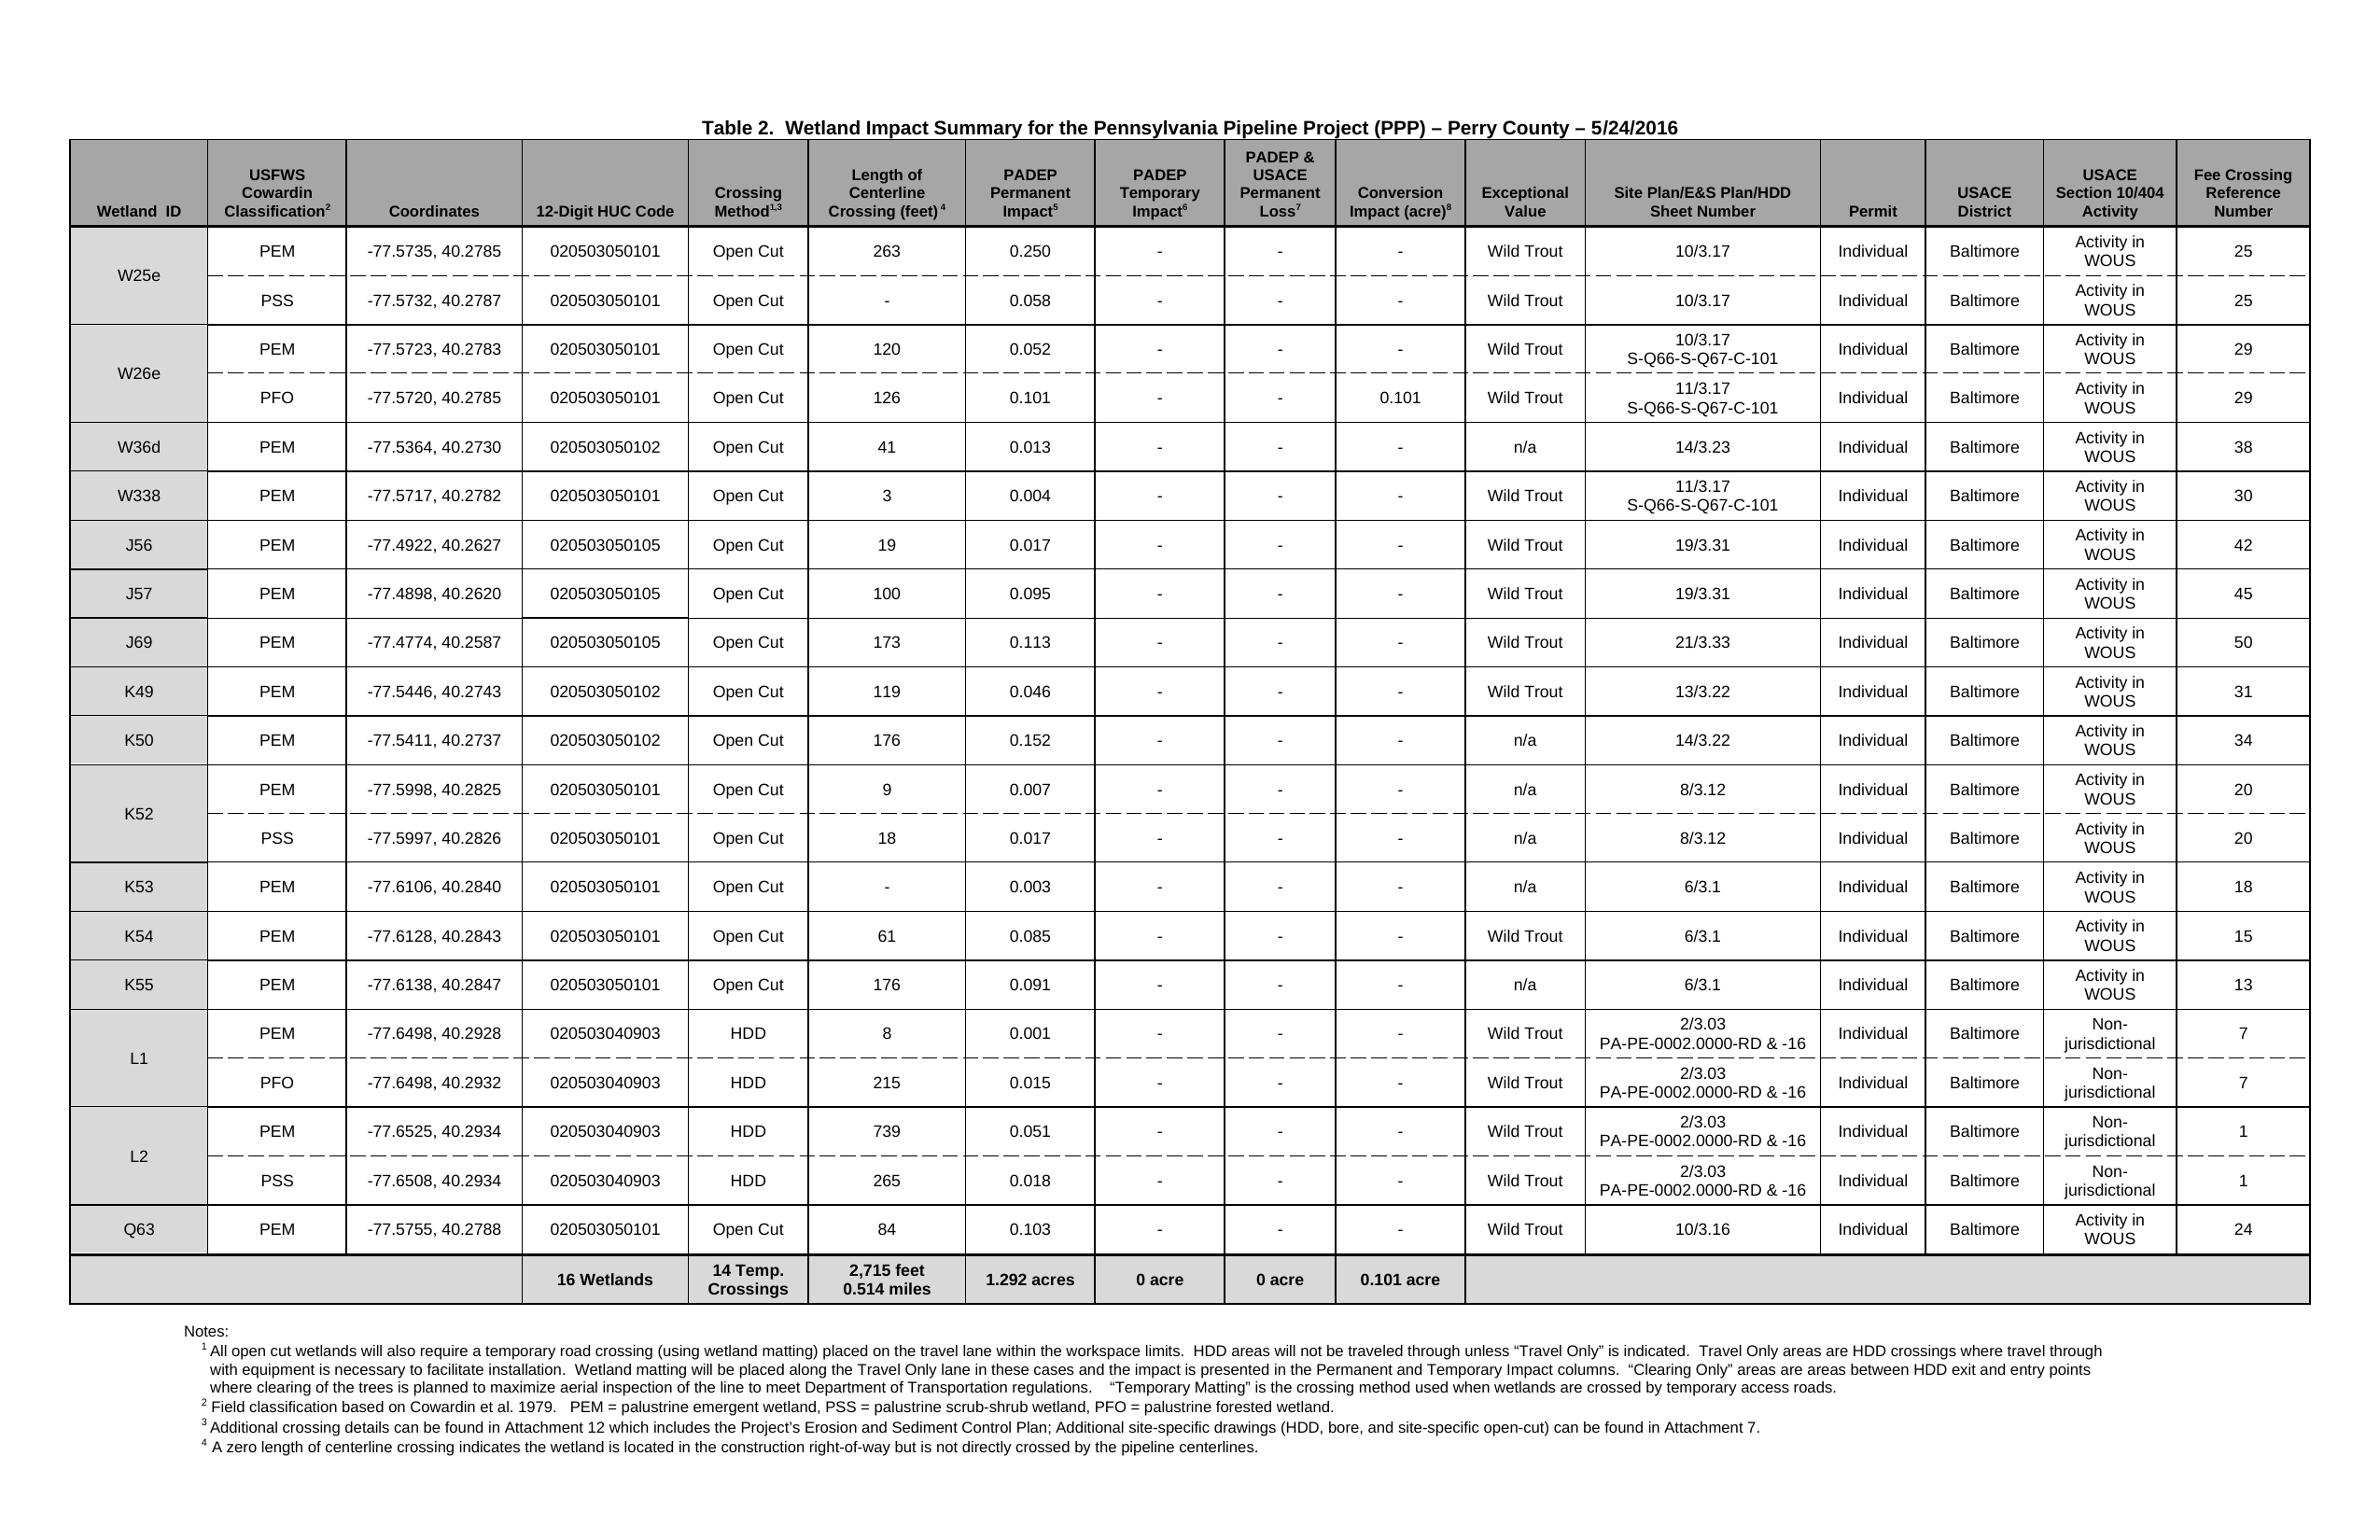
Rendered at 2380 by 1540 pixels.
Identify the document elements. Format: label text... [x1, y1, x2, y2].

table_cell -77.6498, 40.2928 [347, 1010, 522, 1057]
table_cell -77.5720, 40.2785 [347, 372, 522, 422]
table_cell Individual [1821, 228, 1925, 274]
table_cell Baltimore [1926, 372, 2043, 422]
table_cell -77.6106, 40.2840 [347, 862, 522, 911]
table_cell - [1096, 472, 1224, 520]
table_cell Activity in WOUS [2044, 717, 2176, 763]
table_cell - [1096, 1206, 1224, 1253]
table_cell Baltimore [1926, 228, 2043, 274]
table_cell - [1337, 717, 1464, 763]
table_cell 0.058 [966, 275, 1094, 324]
table_cell PEM [208, 1206, 345, 1253]
table_cell Q63 [71, 1206, 207, 1253]
table_cell Open Cut [689, 275, 807, 324]
table_cell 13/3.22 [1586, 667, 1820, 715]
table_cell 0.007 [966, 765, 1094, 813]
table_cell PEM [208, 912, 345, 959]
table_cell W26e [71, 325, 207, 422]
table_cell 020503050101 [523, 372, 688, 422]
table_cell Wild Trout [1466, 667, 1585, 715]
table_cell Individual [1821, 372, 1925, 422]
table_cell 020503050105 [523, 569, 688, 617]
table_cell Individual [1821, 423, 1925, 470]
table_cell 020503050101 [523, 228, 688, 274]
table_cell Baltimore [1926, 619, 2043, 666]
table_cell 31 [2177, 667, 2309, 715]
table_cell - [1096, 275, 1224, 324]
table_cell 8/3.12 [1586, 765, 1820, 813]
table_cell 2/3.03 PA-PE-0002.0000-RD & -16 [1586, 1108, 1820, 1155]
table_cell PEM [208, 423, 345, 470]
table_cell Baltimore [1926, 1155, 2043, 1204]
table_cell 739 [809, 1108, 965, 1155]
table_cell 10/3.17 S-Q66-S-Q67-C-101 [1586, 326, 1820, 372]
table_cell W36d [71, 423, 207, 470]
table_cell 0.101 [966, 372, 1094, 422]
table_cell - [1337, 1155, 1464, 1204]
table_cell HDD [689, 1010, 807, 1057]
table_cell 126 [809, 372, 965, 422]
table_cell - [1225, 472, 1335, 520]
table_cell 215 [809, 1057, 965, 1106]
table_cell Wild Trout [1466, 1206, 1585, 1253]
table_cell 30 [2177, 472, 2309, 520]
table_cell 61 [809, 912, 965, 959]
table_cell Individual [1821, 521, 1925, 568]
table_cell - [1225, 326, 1335, 372]
table_cell 11/3.17 S-Q66-S-Q67-C-101 [1586, 372, 1820, 422]
table_cell 14 Temp. Crossings [689, 1256, 807, 1303]
table_cell - [1337, 862, 1464, 911]
table_cell Baltimore [1926, 423, 2043, 470]
table_cell PEM [208, 667, 345, 715]
table_header Conversion Impact (acre)8 [1337, 140, 1464, 225]
table_cell - [1225, 521, 1335, 568]
table_cell 0.085 [966, 912, 1094, 959]
table_cell 1 [2177, 1108, 2309, 1155]
table_cell -77.5723, 40.2783 [347, 326, 522, 372]
table_cell 10/3.17 [1586, 228, 1820, 274]
table_cell 6/3.1 [1586, 862, 1820, 911]
table_cell Individual [1821, 717, 1925, 763]
table_header USFWS Cowardin Classification2 [208, 140, 345, 225]
table_cell 020503050102 [523, 423, 688, 470]
table_cell Wild Trout [1466, 1057, 1585, 1106]
text 1 All open cut wetlands will also require a temporary road crossing (using wetland matting) placed on the travel lane within the workspace limits. HDD areas will not be traveled through unless “Travel Only” is indicated. Travel Only areas are HDD crossings where travel through with equipment is necessary to facilitate installation. Wetland matting will be placed along the Travel Only lane in these cases and the impact is presented in the Permanent and Temporary Impact columns. “Clearing Only” areas are areas between HDD exit and entry points where clearing of the trees is planned to maximize aerial inspection of the line to meet Department of Transportation regulations. “Temporary Matting” is the crossing method used when wetlands are crossed by temporary access roads. [202, 1340, 2108, 1396]
table_cell 42 [2177, 521, 2309, 568]
table_cell Baltimore [1926, 1206, 2043, 1253]
table_cell K49 [71, 667, 207, 715]
table_cell Wild Trout [1466, 275, 1585, 324]
table_cell - [1337, 813, 1464, 861]
table_cell 29 [2177, 326, 2309, 372]
table_cell -77.6508, 40.2934 [347, 1155, 522, 1204]
table_cell - [1096, 228, 1224, 274]
table_cell 14/3.23 [1586, 423, 1820, 470]
table_cell 19/3.31 [1586, 521, 1820, 568]
table_cell Individual [1821, 1108, 1925, 1155]
table_cell 2/3.03 PA-PE-0002.0000-RD & -16 [1586, 1155, 1820, 1204]
table_cell 0.101 [1337, 372, 1464, 422]
table_cell 20 [2177, 813, 2309, 861]
table_cell Individual [1821, 569, 1925, 617]
table_cell 18 [2177, 862, 2309, 911]
table_cell PEM [208, 961, 345, 1009]
table_cell 020503050101 [523, 765, 688, 813]
table_cell 13 [2177, 961, 2309, 1009]
table_cell -77.6498, 40.2932 [347, 1057, 522, 1106]
table_cell - [1337, 423, 1464, 470]
table_cell Open Cut [689, 326, 807, 372]
table_cell -77.6138, 40.2847 [347, 961, 522, 1009]
table_cell 0 acre [1225, 1256, 1335, 1303]
table_cell - [1225, 619, 1335, 666]
table_cell - [1225, 569, 1335, 617]
table_cell K52 [71, 765, 207, 861]
table_cell - [1337, 275, 1464, 324]
table_cell Individual [1821, 912, 1925, 959]
table_cell 0.046 [966, 667, 1094, 715]
table_cell 1 [2177, 1155, 2309, 1204]
table_cell - [1096, 1155, 1224, 1204]
table_cell - [1337, 472, 1464, 520]
table_cell Wild Trout [1466, 1010, 1585, 1057]
table_cell -77.6525, 40.2934 [347, 1108, 522, 1155]
table_cell Non-jurisdictional [2044, 1057, 2176, 1106]
text 2 Field classification based on Cowardin et al. 1979. PEM = palustrine emergent wetland, PSS = palustrine scrub-shrub wetland, PFO = palustrine forested wetland. [202, 1396, 1968, 1416]
table_cell 100 [809, 569, 965, 617]
table_cell Open Cut [689, 569, 807, 617]
table_cell 0.017 [966, 813, 1094, 861]
table_cell 38 [2177, 423, 2309, 470]
table_cell - [1096, 1057, 1224, 1106]
table_cell Individual [1821, 961, 1925, 1009]
table_cell L2 [71, 1107, 207, 1204]
table_cell Activity in WOUS [2044, 423, 2176, 470]
table_cell Baltimore [1926, 1010, 2043, 1057]
table_cell Individual [1821, 1206, 1925, 1253]
table_cell Baltimore [1926, 275, 2043, 324]
table_cell Baltimore [1926, 569, 2043, 617]
table_cell Activity in WOUS [2044, 569, 2176, 617]
table_cell 34 [2177, 717, 2309, 763]
table_header USACE District [1926, 140, 2043, 225]
table_cell Activity in WOUS [2044, 813, 2176, 861]
table_cell 19 [809, 521, 965, 568]
table_cell - [1225, 228, 1335, 274]
table_cell 21/3.33 [1586, 619, 1820, 666]
table_cell - [1096, 1010, 1224, 1057]
table_cell -77.5755, 40.2788 [347, 1206, 522, 1253]
table_cell - [1096, 1108, 1224, 1155]
table_cell 0.017 [966, 521, 1094, 568]
table_cell - [1096, 372, 1224, 422]
table_cell L1 [71, 1010, 207, 1106]
table_cell - [1096, 667, 1224, 715]
table_cell - [1337, 1057, 1464, 1106]
table_cell - [1096, 862, 1224, 911]
table_cell 020503050101 [523, 275, 688, 324]
table_cell Wild Trout [1466, 372, 1585, 422]
table_cell -77.4774, 40.2587 [347, 619, 522, 666]
table_cell Activity in WOUS [2044, 228, 2176, 274]
table_cell 020503050101 [523, 813, 688, 861]
table_cell 14/3.22 [1586, 717, 1820, 763]
table_header Coordinates [347, 140, 522, 225]
table_cell Open Cut [689, 765, 807, 813]
text Notes: [184, 1323, 2187, 1340]
table_cell 0.152 [966, 717, 1094, 763]
table_cell J57 [71, 570, 207, 617]
table_cell n/a [1466, 423, 1585, 470]
table_cell Baltimore [1926, 765, 2043, 813]
table_cell Baltimore [1926, 472, 2043, 520]
table_cell 0.103 [966, 1206, 1094, 1253]
table_header Length of Centerline Crossing (feet) 4 [809, 140, 965, 225]
table_cell PEM [208, 472, 345, 520]
table_cell PEM [208, 862, 345, 911]
table_cell Non-jurisdictional [2044, 1108, 2176, 1155]
table_cell 119 [809, 667, 965, 715]
table_cell 19/3.31 [1586, 569, 1820, 617]
table_cell Activity in WOUS [2044, 326, 2176, 372]
table_cell Wild Trout [1466, 569, 1585, 617]
table_cell Open Cut [689, 813, 807, 861]
table_header USACE Section 10/404 Activity [2044, 140, 2176, 225]
table_cell Open Cut [689, 472, 807, 520]
table_cell 11/3.17 S-Q66-S-Q67-C-101 [1586, 472, 1820, 520]
table_header Wetland ID [71, 140, 207, 225]
table_cell n/a [1466, 717, 1585, 763]
table_cell Wild Trout [1466, 472, 1585, 520]
table_cell 0.018 [966, 1155, 1094, 1204]
table_cell 0.091 [966, 961, 1094, 1009]
table_cell - [1096, 813, 1224, 861]
table_cell 20 [2177, 765, 2309, 813]
table_cell Open Cut [689, 912, 807, 959]
table_cell Activity in WOUS [2044, 275, 2176, 324]
table_cell Activity in WOUS [2044, 667, 2176, 715]
table_cell - [1096, 521, 1224, 568]
table_cell Individual [1821, 765, 1925, 813]
table_header Site Plan/E&S Plan/HDD Sheet Number [1586, 140, 1820, 225]
table_cell PSS [208, 275, 345, 324]
table_cell 2/3.03 PA-PE-0002.0000-RD & -16 [1586, 1057, 1820, 1106]
table_cell Activity in WOUS [2044, 961, 2176, 1009]
table_cell 0 acre [1096, 1256, 1224, 1303]
table_cell J69 [71, 619, 207, 666]
table_header Fee Crossing Reference Number [2177, 140, 2309, 225]
table_cell 020503050101 [523, 326, 688, 372]
table_cell Wild Trout [1466, 228, 1585, 274]
text Table 2. Wetland Impact Summary for the Pennsylvania Pipeline Project (PPP) – Perry County – 5/24/2016 [70, 116, 2310, 138]
table_cell 120 [809, 326, 965, 372]
text 4 A zero length of centerline crossing indicates the wetland is located in the construction right-of-way but is not directly crossed by the pipeline centerlines. [202, 1436, 1968, 1456]
table_cell Activity in WOUS [2044, 521, 2176, 568]
table_cell Activity in WOUS [2044, 912, 2176, 959]
table_cell PEM [208, 1010, 345, 1057]
table_cell Baltimore [1926, 521, 2043, 568]
table_cell - [1337, 326, 1464, 372]
table_cell HDD [689, 1155, 807, 1204]
table_cell - [1225, 1108, 1335, 1155]
table_cell Open Cut [689, 423, 807, 470]
table_cell PSS [208, 1155, 345, 1204]
table_cell 41 [809, 423, 965, 470]
table_cell Baltimore [1926, 912, 2043, 959]
table_cell - [1096, 423, 1224, 470]
table_cell - [1225, 961, 1335, 1009]
table_cell Individual [1821, 862, 1925, 911]
table_cell Open Cut [689, 1206, 807, 1253]
table_cell HDD [689, 1057, 807, 1106]
table_cell 25 [2177, 275, 2309, 324]
table_cell K54 [71, 912, 207, 959]
table_cell W25e [71, 228, 207, 324]
table_header Permit [1821, 140, 1925, 225]
table_cell K55 [71, 960, 207, 1009]
table_cell -77.4922, 40.2627 [347, 521, 522, 568]
table_cell [71, 1256, 522, 1303]
table_cell - [1225, 1057, 1335, 1106]
table_cell - [1337, 1010, 1464, 1057]
table_cell 0.101 acre [1337, 1256, 1464, 1303]
table_cell 020503040903 [523, 1010, 688, 1057]
table_header PADEP Temporary Impact6 [1096, 140, 1224, 225]
table_cell 020503050105 [523, 521, 688, 568]
table_cell 15 [2177, 912, 2309, 959]
table_cell - [1096, 619, 1224, 666]
table_cell - [1096, 326, 1224, 372]
table_cell 176 [809, 717, 965, 763]
table_cell - [1337, 521, 1464, 568]
table_cell Open Cut [689, 961, 807, 1009]
table_cell 0.015 [966, 1057, 1094, 1106]
table_cell Open Cut [689, 862, 807, 911]
table_cell 6/3.1 [1586, 912, 1820, 959]
table_cell - [1337, 1206, 1464, 1253]
table_cell PFO [208, 1057, 345, 1106]
table_cell -77.5997, 40.2826 [347, 813, 522, 861]
table_cell - [1337, 765, 1464, 813]
table_cell 020503050105 [523, 619, 688, 666]
table_cell 176 [809, 961, 965, 1009]
table_cell Open Cut [689, 228, 807, 274]
table_cell Wild Trout [1466, 1155, 1585, 1204]
table_cell Activity in WOUS [2044, 1206, 2176, 1253]
table_header PADEP & USACE Permanent Loss7 [1225, 140, 1335, 225]
table_cell Non-jurisdictional [2044, 1010, 2176, 1057]
table_cell Individual [1821, 472, 1925, 520]
table_cell 020503050102 [523, 667, 688, 715]
table_cell - [1096, 765, 1224, 813]
table_cell K50 [71, 716, 207, 763]
table_cell 0.004 [966, 472, 1094, 520]
table_cell 9 [809, 765, 965, 813]
table_cell PEM [208, 619, 345, 666]
table_cell 8/3.12 [1586, 813, 1820, 861]
table_header PADEP Permanent Impact5 [966, 140, 1094, 225]
table_cell - [1225, 813, 1335, 861]
table_cell 0.051 [966, 1108, 1094, 1155]
table_cell [1466, 1256, 2309, 1303]
table_cell 10/3.16 [1586, 1206, 1820, 1253]
table_cell 50 [2177, 619, 2309, 666]
table_cell PEM [208, 228, 345, 274]
table_cell Wild Trout [1466, 1108, 1585, 1155]
table_cell 173 [809, 619, 965, 666]
table_cell PEM [208, 765, 345, 813]
table_cell n/a [1466, 813, 1585, 861]
table_cell 6/3.1 [1586, 961, 1820, 1009]
table_cell - [1337, 569, 1464, 617]
table_cell - [1225, 423, 1335, 470]
table_cell Wild Trout [1466, 521, 1585, 568]
table_cell Baltimore [1926, 1108, 2043, 1155]
table_cell PEM [208, 717, 345, 763]
table_cell - [1337, 912, 1464, 959]
table_cell Individual [1821, 1057, 1925, 1106]
table_header Crossing Method1,3 [689, 140, 807, 225]
table_cell - [1225, 1010, 1335, 1057]
table_cell Baltimore [1926, 326, 2043, 372]
table_cell Individual [1821, 667, 1925, 715]
table_cell 0.113 [966, 619, 1094, 666]
table_cell Activity in WOUS [2044, 619, 2176, 666]
table_cell Activity in WOUS [2044, 472, 2176, 520]
table_cell PEM [208, 569, 345, 617]
table_cell 0.003 [966, 862, 1094, 911]
table_cell - [809, 275, 965, 324]
table_cell Wild Trout [1466, 912, 1585, 959]
table_cell 24 [2177, 1206, 2309, 1253]
table_cell - [1225, 862, 1335, 911]
table_cell Open Cut [689, 619, 807, 666]
table_cell Open Cut [689, 667, 807, 715]
table_cell 020503050101 [523, 912, 688, 959]
table_cell - [1225, 1155, 1335, 1204]
table_cell 84 [809, 1206, 965, 1253]
table_cell n/a [1466, 765, 1585, 813]
table_cell 020503040903 [523, 1155, 688, 1204]
table_cell 265 [809, 1155, 965, 1204]
table_cell -77.5732, 40.2787 [347, 275, 522, 324]
table_cell J56 [71, 521, 207, 568]
table_cell -77.4898, 40.2620 [347, 569, 522, 617]
table_cell - [809, 862, 965, 911]
table_cell 25 [2177, 228, 2309, 274]
table_cell 020503050101 [523, 472, 688, 520]
table_cell 020503050102 [523, 717, 688, 763]
table_cell 020503050101 [523, 961, 688, 1009]
table_cell 1.292 acres [966, 1256, 1094, 1303]
table_cell - [1096, 961, 1224, 1009]
table_cell 10/3.17 [1586, 275, 1820, 324]
table_cell 0.052 [966, 326, 1094, 372]
table_cell -77.5717, 40.2782 [347, 472, 522, 520]
table_cell -77.5446, 40.2743 [347, 667, 522, 715]
table_cell Individual [1821, 813, 1925, 861]
table_cell Individual [1821, 326, 1925, 372]
table_cell 7 [2177, 1010, 2309, 1057]
table_header 12-Digit HUC Code [523, 140, 688, 225]
table_cell Individual [1821, 1155, 1925, 1204]
table_cell Baltimore [1926, 1057, 2043, 1106]
table_cell 8 [809, 1010, 965, 1057]
table_cell 020503040903 [523, 1108, 688, 1155]
table_cell Baltimore [1926, 717, 2043, 763]
table_cell 18 [809, 813, 965, 861]
table_cell Wild Trout [1466, 619, 1585, 666]
table_cell 2,715 feet 0.514 miles [809, 1256, 965, 1303]
table_header Exceptional Value [1466, 140, 1585, 225]
table_cell 020503040903 [523, 1057, 688, 1106]
table_cell - [1096, 717, 1224, 763]
table_cell - [1337, 1108, 1464, 1155]
table_cell Activity in WOUS [2044, 862, 2176, 911]
table_cell - [1337, 961, 1464, 1009]
table_cell 0.013 [966, 423, 1094, 470]
table_cell -77.5364, 40.2730 [347, 423, 522, 470]
table_cell Baltimore [1926, 961, 2043, 1009]
table_cell 0.250 [966, 228, 1094, 274]
table_cell - [1096, 569, 1224, 617]
table_cell -77.5735, 40.2785 [347, 228, 522, 274]
table_cell Open Cut [689, 717, 807, 763]
table_cell - [1337, 667, 1464, 715]
table_cell Baltimore [1926, 813, 2043, 861]
table_cell Open Cut [689, 521, 807, 568]
table_cell Wild Trout [1466, 326, 1585, 372]
table_cell K53 [71, 863, 207, 911]
table_cell - [1225, 1206, 1335, 1253]
table_cell - [1337, 228, 1464, 274]
table_cell - [1225, 372, 1335, 422]
table_cell n/a [1466, 961, 1585, 1009]
text 3 Additional crossing details can be found in Attachment 12 which includes the Project’s Erosion and Sediment Control Plan; Additional site-specific drawings (HDD, bore, and site-specific open-cut) can be found in Attachment 7. [202, 1416, 1968, 1436]
table_cell 16 Wetlands [523, 1256, 688, 1303]
table_cell 7 [2177, 1057, 2309, 1106]
table_cell 263 [809, 228, 965, 274]
table_cell PEM [208, 521, 345, 568]
table_cell Open Cut [689, 372, 807, 422]
table_cell Baltimore [1926, 862, 2043, 911]
table_cell PEM [208, 1108, 345, 1155]
table_cell 29 [2177, 372, 2309, 422]
table_cell Individual [1821, 275, 1925, 324]
table_cell - [1096, 912, 1224, 959]
table_cell Baltimore [1926, 667, 2043, 715]
table_cell PSS [208, 813, 345, 861]
table_cell 020503050101 [523, 1206, 688, 1253]
table_cell 3 [809, 472, 965, 520]
table_cell Individual [1821, 619, 1925, 666]
table_cell - [1225, 717, 1335, 763]
table_cell Individual [1821, 1010, 1925, 1057]
table_cell 0.001 [966, 1010, 1094, 1057]
table_cell Non-jurisdictional [2044, 1155, 2176, 1204]
table_cell 2/3.03 PA-PE-0002.0000-RD & -16 [1586, 1010, 1820, 1057]
table_cell -77.6128, 40.2843 [347, 912, 522, 959]
table_cell - [1225, 275, 1335, 324]
table_cell 0.095 [966, 569, 1094, 617]
table_cell PFO [208, 372, 345, 422]
table_cell - [1337, 619, 1464, 666]
table_cell - [1225, 912, 1335, 959]
table_cell HDD [689, 1108, 807, 1155]
table_cell 45 [2177, 569, 2309, 617]
table_cell -77.5411, 40.2737 [347, 717, 522, 763]
table_cell - [1225, 765, 1335, 813]
table_cell 020503050101 [523, 862, 688, 911]
table_cell W338 [71, 471, 207, 520]
table_cell -77.5998, 40.2825 [347, 765, 522, 813]
table_cell n/a [1466, 862, 1585, 911]
table_cell Activity in WOUS [2044, 765, 2176, 813]
table_cell - [1225, 667, 1335, 715]
table_cell Activity in WOUS [2044, 372, 2176, 422]
table_cell PEM [208, 326, 345, 372]
